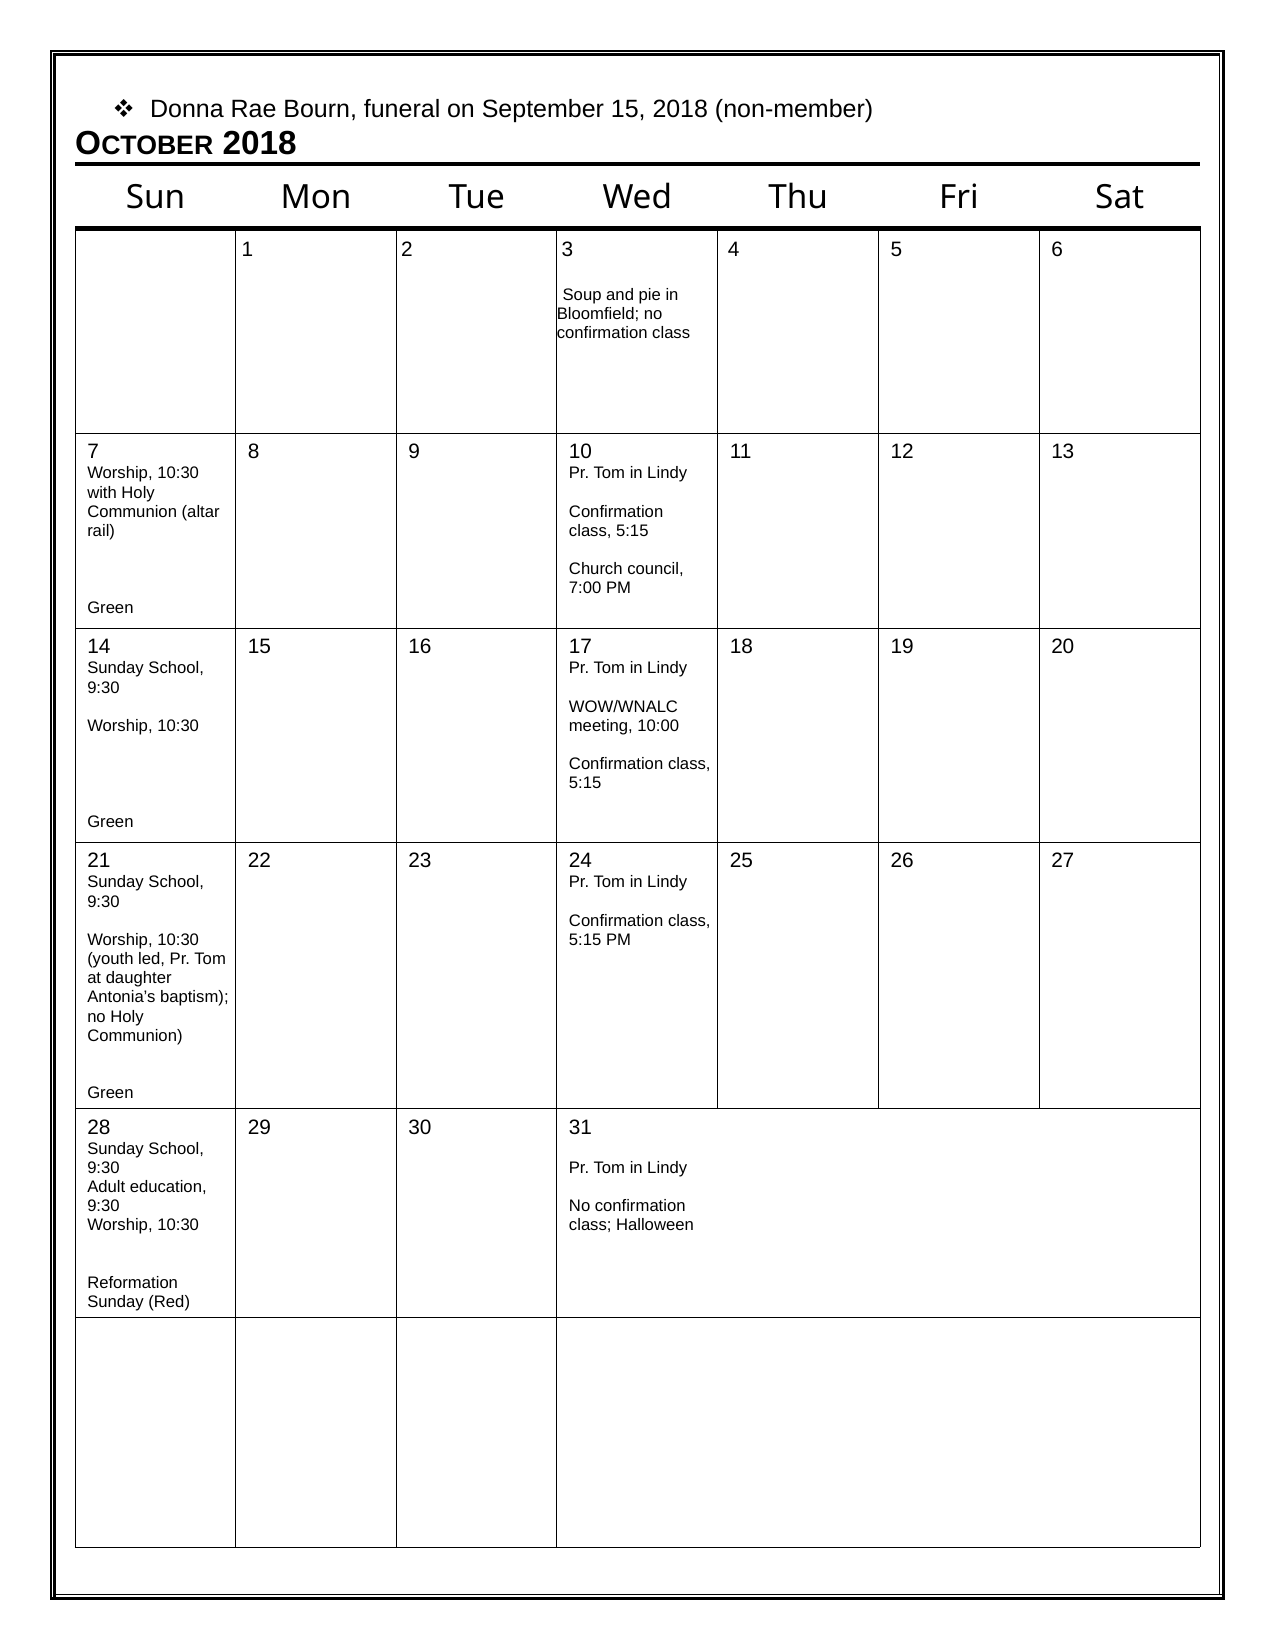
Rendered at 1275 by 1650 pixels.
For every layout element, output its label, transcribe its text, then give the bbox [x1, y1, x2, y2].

table_header Fri [878, 166, 1039, 226]
table_header Tue [396, 166, 557, 226]
table_cell 11 [718, 434, 878, 628]
table_header Sun [75, 166, 236, 226]
table_cell 1 [236, 231, 396, 433]
table_cell 18 [718, 629, 878, 842]
table_cell 13 [1040, 434, 1200, 628]
table_cell 25 [718, 843, 878, 1108]
table_cell 7 Worship, 10:30 with Holy Communion (altar rail) Green [76, 434, 235, 628]
table_cell 30 [397, 1109, 556, 1317]
table_cell [557, 1318, 1200, 1547]
table_cell 6 [1040, 231, 1200, 433]
table_cell 14 Sunday School, 9:30 Worship, 10:30 Green [76, 629, 235, 842]
table_header Sat [1039, 166, 1200, 226]
table_cell [76, 1318, 235, 1547]
table_header Thu [718, 166, 878, 226]
table_cell 29 [236, 1109, 396, 1317]
table_cell 26 [879, 843, 1039, 1108]
table_cell [76, 231, 235, 433]
table_cell 2 [397, 231, 556, 433]
table_cell [397, 1318, 556, 1547]
table_cell 9 [397, 434, 556, 628]
table_cell 27 [1040, 843, 1200, 1108]
table_header Mon [236, 166, 396, 226]
table_cell 12 [879, 434, 1039, 628]
table_cell 22 [236, 843, 396, 1108]
table_cell 20 [1040, 629, 1200, 842]
table_cell 4 [718, 231, 878, 433]
table_cell 16 [397, 629, 556, 842]
table_cell 21 Sunday School, 9:30 Worship, 10:30 (youth led, Pr. Tom at daughter Antonia’s baptism); no Holy Communion) Green [76, 843, 235, 1108]
table_cell 15 [236, 629, 396, 842]
table_cell [236, 1318, 396, 1547]
table_cell 28 Sunday School, 9:30 Adult education, 9:30 Worship, 10:30 Reformation Sunday (Red) [76, 1109, 235, 1317]
list Donna Rae Bourn, funeral on September 15, 2018 (non-member) [112, 94, 1200, 123]
table_cell 8 [236, 434, 396, 628]
table_cell 19 [879, 629, 1039, 842]
table_cell 23 [397, 843, 556, 1108]
table_cell 24 Pr. Tom in Lindy Confirmation class, 5:15 PM [557, 843, 717, 1108]
table_cell 3 Soup and pie in Bloomfield; no confirmation class [557, 231, 717, 433]
table_cell 10 Pr. Tom in Lindy Confirmation class, 5:15 Church council, 7:00 PM [557, 434, 717, 628]
table_cell 5 [879, 231, 1039, 433]
text October 2018 [75, 123, 1200, 161]
table_header Wed [557, 166, 717, 226]
table_cell 17 Pr. Tom in Lindy WOW/WNALC meeting, 10:00 Confirmation class, 5:15 [557, 629, 717, 842]
table_cell 31 Pr. Tom in Lindy No confirmation class; Halloween [557, 1109, 1200, 1317]
